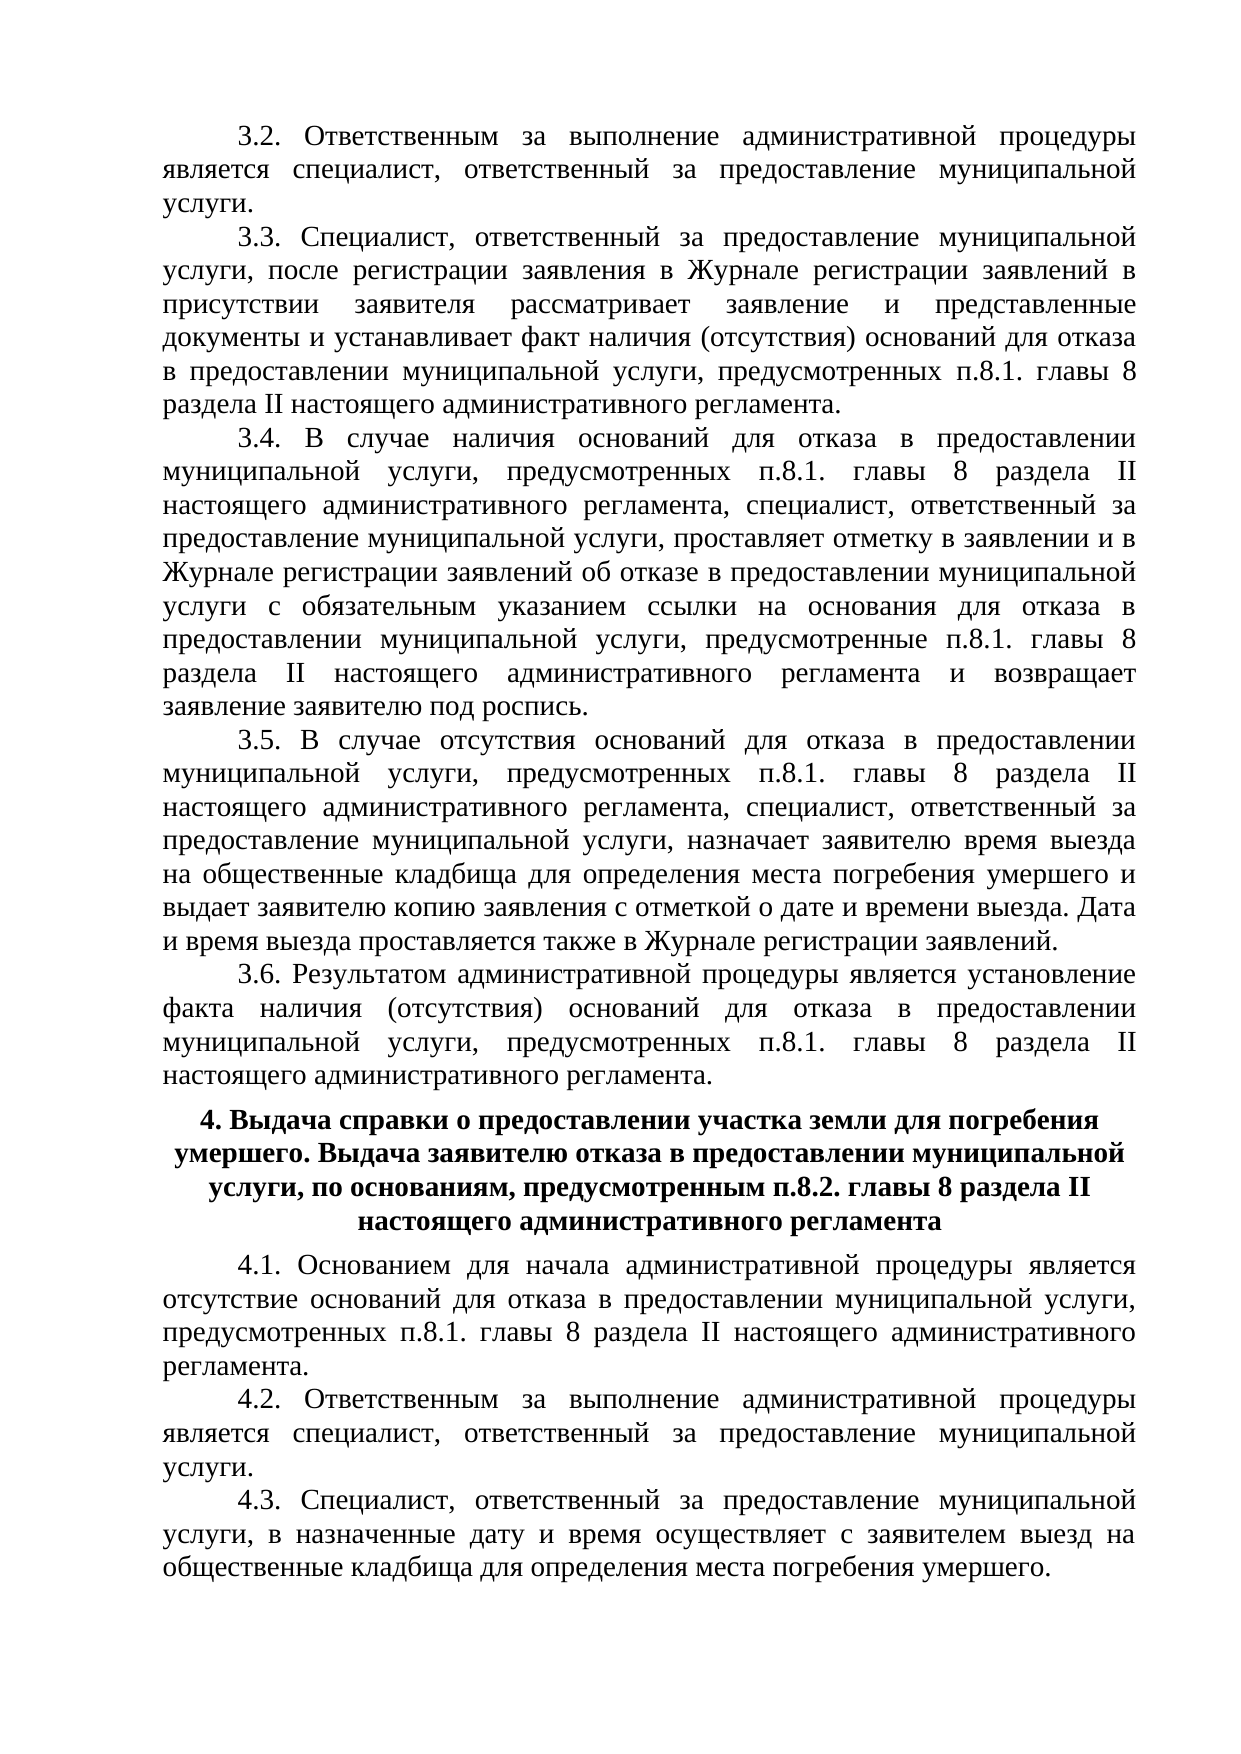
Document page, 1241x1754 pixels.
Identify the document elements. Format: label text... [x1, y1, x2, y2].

text 4.3. Специалист, ответственный за предоставление муниципальной услуги, в назначенные дату и время осуществляет с заявителем выезд на общественные кладбища для определения места погребения умершего. [162, 1482, 1137, 1583]
text 4.1. Основанием для начала административной процедуры является отсутствие оснований для отказа в предоставлении муниципальной услуги, предусмотренных п.8.1. главы 8 раздела II настоящего административного регламента. [162, 1247, 1137, 1382]
text 4.2. Ответственным за выполнение административной процедуры является специалист, ответственный за предоставление муниципальной услуги. [162, 1382, 1137, 1482]
text 3.6. Результатом административной процедуры является установление факта наличия (отсутствия) оснований для отказа в предоставлении муниципальной услуги, предусмотренных п.8.1. главы 8 раздела II настоящего административного регламента. [162, 957, 1137, 1091]
text 3.3. Специалист, ответственный за предоставление муниципальной услуги, после регистрации заявления в Журнале регистрации заявлений в присутствии заявителя рассматривает заявление и представленные документы и устанавливает факт наличия (отсутствия) оснований для отказа в предоставлении муниципальной услуги, предусмотренных п.8.1. главы 8 раздела II настоящего административного регламента. [162, 219, 1137, 420]
text 3.5. В случае отсутствия оснований для отказа в предоставлении муниципальной услуги, предусмотренных п.8.1. главы 8 раздела II настоящего административного регламента, специалист, ответственный за предоставление муниципальной услуги, назначает заявителю время выезда на общественные кладбища для определения места погребения умершего и выдает заявителю копию заявления с отметкой о дате и времени выезда. Дата и время выезда проставляется также в Журнале регистрации заявлений. [162, 722, 1137, 957]
text 3.4. В случае наличия оснований для отказа в предоставлении муниципальной услуги, предусмотренных п.8.1. главы 8 раздела II настоящего административного регламента, специалист, ответственный за предоставление муниципальной услуги, проставляет отметку в заявлении и в Журнале регистрации заявлений об отказе в предоставлении муниципальной услуги с обязательным указанием ссылки на основания для отказа в предоставлении муниципальной услуги, предусмотренные п.8.1. главы 8 раздела II настоящего административного регламента и возвращает заявление заявителю под роспись. [162, 420, 1137, 722]
text 4. Выдача справки о предоставлении участка земли для погребения умершего. Выдача заявителю отказа в предоставлении муниципальной услуги, по основаниям, предусмотренным п.8.2. главы 8 раздела II настоящего административного регламента [162, 1102, 1137, 1236]
text 3.2. Ответственным за выполнение административной процедуры является специалист, ответственный за предоставление муниципальной услуги. [162, 118, 1137, 219]
